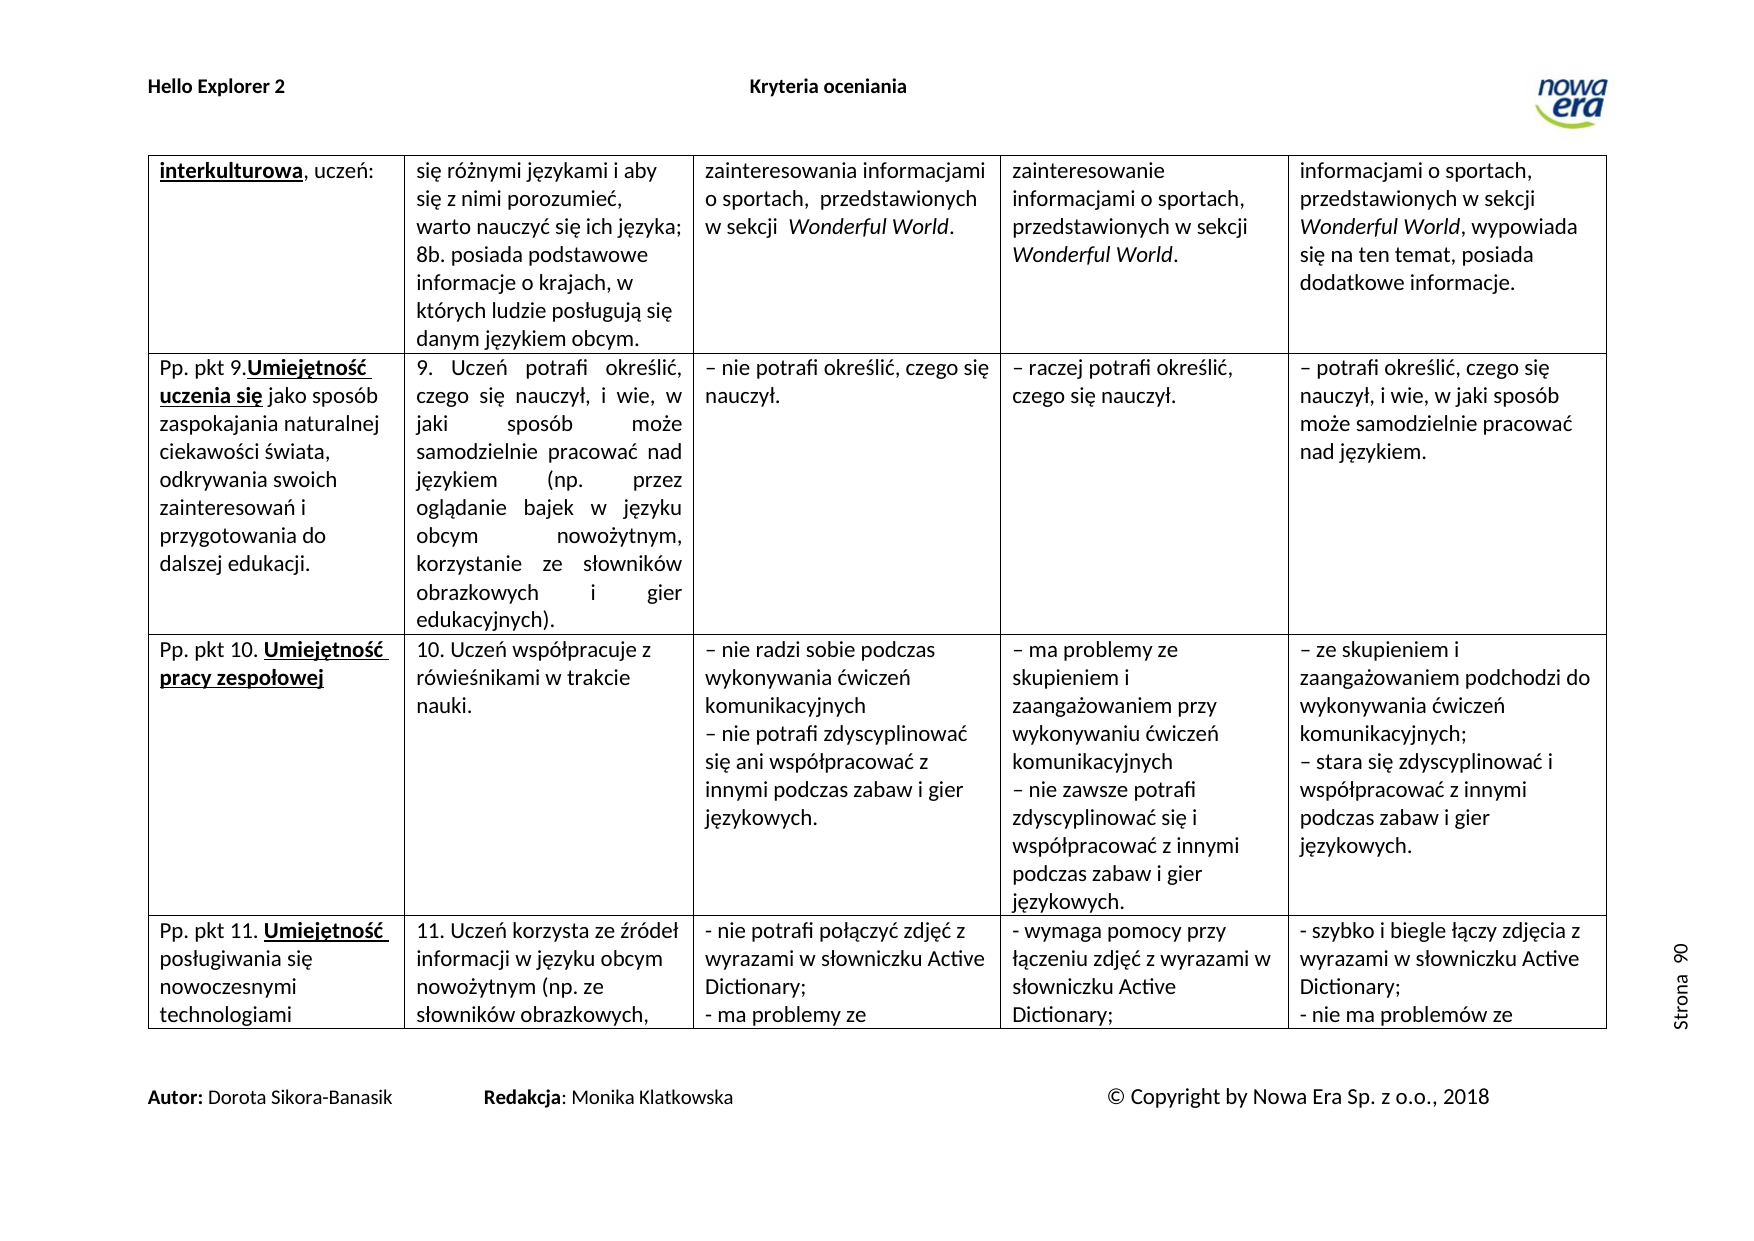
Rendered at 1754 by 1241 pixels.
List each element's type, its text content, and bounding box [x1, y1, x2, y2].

table_cell – nie wykazuje zainteresowania informacjami o sportach, przedstawionych w sekcji Wonderful World. [694, 156, 1000, 352]
table_cell 8.Kompetencja interkulturowa, uczeń: [149, 156, 404, 352]
table_cell Pp. pkt 9.Umiejętność uczenia się jako sposób zaspokajania naturalnej ciekawości świata, odkrywania swoich zainteresowań i przygotowania do dalszej edukacji. [149, 354, 404, 634]
table_cell –wyraża zaciekawienie informacjami o sportach, przedstawionych w sekcji Wonderful World, wypowiada się na ten temat, posiada dodatkowe informacje. [1289, 156, 1606, 352]
table_cell – wykazuje niewielkie zainteresowanie informacjami o sportach, przedstawionych w sekcji Wonderful World. [1001, 156, 1288, 352]
table_cell – ma problemy ze skupieniem i zaangażowaniem przy wykonywaniu ćwiczeń komunikacyjnych – nie zawsze potrafi zdyscyplinować się i współpracować z innymi podczas zabaw i gier językowych. [1001, 635, 1288, 915]
table_cell 9. Uczeń potrafi określić, czego się nauczył, i wie, w jaki sposób może samodzielnie pracować nad językiem (np. przez oglądanie bajek w języku obcym nowożytnym, korzystanie ze słowników obrazkowych i gier edukacyjnych). [405, 354, 693, 634]
picture [1526, 71, 1621, 136]
table_cell – raczej potrafi określić, czego się nauczył. [1001, 354, 1288, 634]
table_cell – potrafi określić, czego się nauczył, i wie, w jaki sposób może samodzielnie pracować nad językiem. [1289, 354, 1606, 634]
table_cell – ze skupieniem i zaangażowaniem podchodzi do wykonywania ćwiczeń komunikacyjnych; – stara się zdyscyplinować i współpracować z innymi podczas zabaw i gier językowych. [1289, 635, 1606, 915]
table_cell Pp. pkt 10. Umiejętność pracy zespołowej [149, 635, 404, 915]
table_cell 10. Uczeń współpracuje z rówieśnikami w trakcie nauki. [405, 635, 693, 915]
table_cell – nie radzi sobie podczas wykonywania ćwiczeń komunikacyjnych – nie potrafi zdyscyplinować się ani współpracować z innymi podczas zabaw i gier językowych. [694, 635, 1000, 915]
table_cell – nie potrafi określić, czego się nauczył. [694, 354, 1000, 634]
